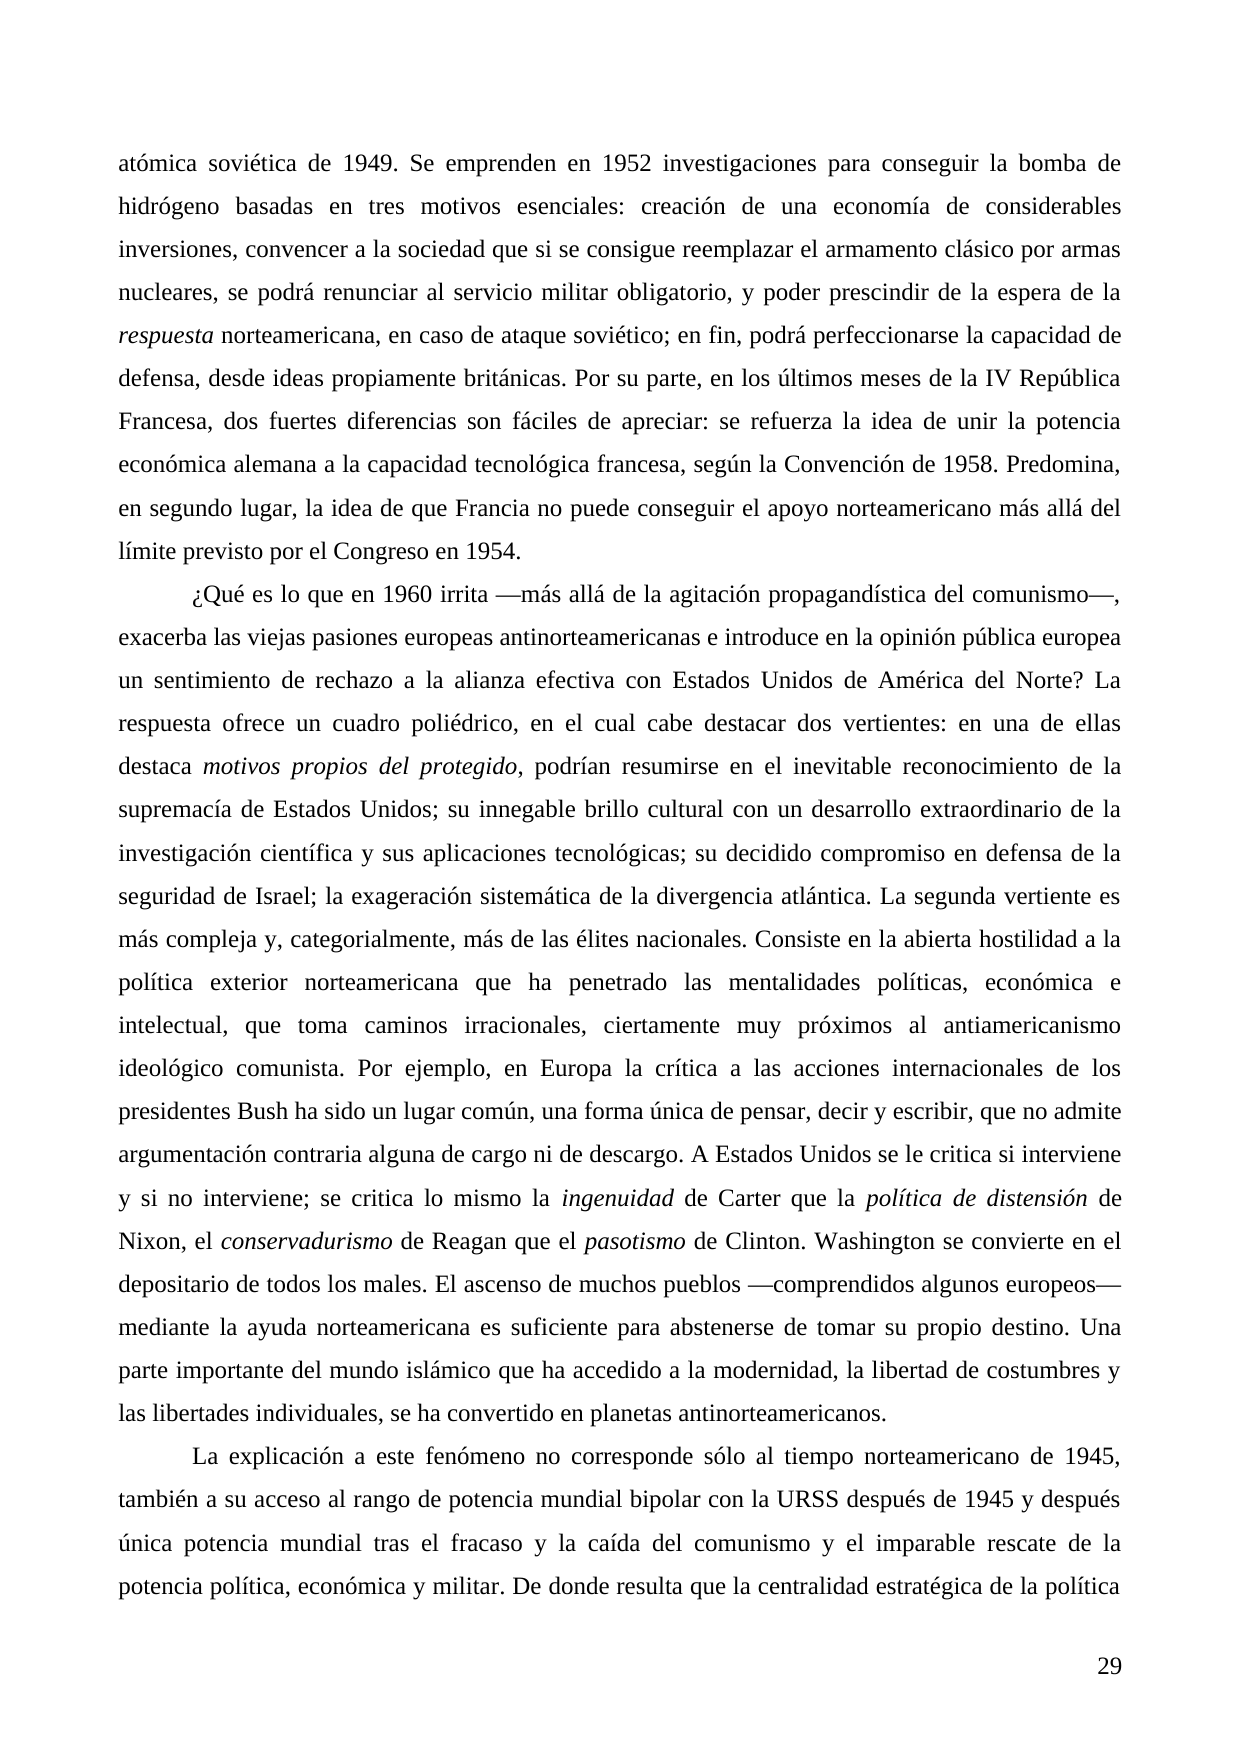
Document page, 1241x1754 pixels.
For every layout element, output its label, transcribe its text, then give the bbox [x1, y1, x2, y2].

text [118, 148, 1122, 564]
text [118, 1441, 1122, 1599]
text ¿Qué es lo que en 1960 irrita —más allá de la agitación propagandística del comunismo—, exacerba las viejas pasiones europeas antinorteamericanas e introduce en la opinión pública europea un sentimiento de rechazo a la alianza efectiva con Estados Unidos de América del Norte? La respuesta ofrece un cuadro poliédrico, en el cual cabe destacar dos vertientes: en una de ellas destaca motivos propios del protegido, podrían resumirse en el inevitable reconocimiento de la supremacía de Estados Unidos; su innegable brillo cultural con un desarrollo extraordinario de la investigación científica y sus aplicaciones tecnológicas; su decidido compromiso en defensa de la seguridad de Israel; la exageración sistemática de la divergencia atlántica. La segunda vertiente es más compleja y, categorialmente, más de las élites nacionales. Consiste en la abierta hostilidad a la política exterior norteamericana que ha penetrado las mentalidades políticas, económica e intelectual, que toma caminos irracionales, ciertamente muy próximos al antiamericanismo ideológico comunista. Por ejemplo, en Europa la crítica a las acciones internacionales de los presidentes Bush ha sido un lugar común, una forma única de pensar, decir y escribir, que no admite argumentación contraria alguna de cargo ni de descargo. A Estados Unidos se le critica si interviene y si no interviene; se critica lo mismo la ingenuidad de Carter que la política de distensión de Nixon, el conservadurismo de Reagan que el pasotismo de Clinton. Washington se convierte en el depositario de todos los males. El ascenso de muchos pueblos —comprendidos algunos europeos— mediante la ayuda norteamericana es suficiente para abstenerse de tomar su propio destino. Una parte importante del mundo islámico que ha accedido a la modernidad, la libertad de costumbres y las libertades individuales, se ha convertido en planetas antinorteamericanos. [118, 579, 1122, 1427]
